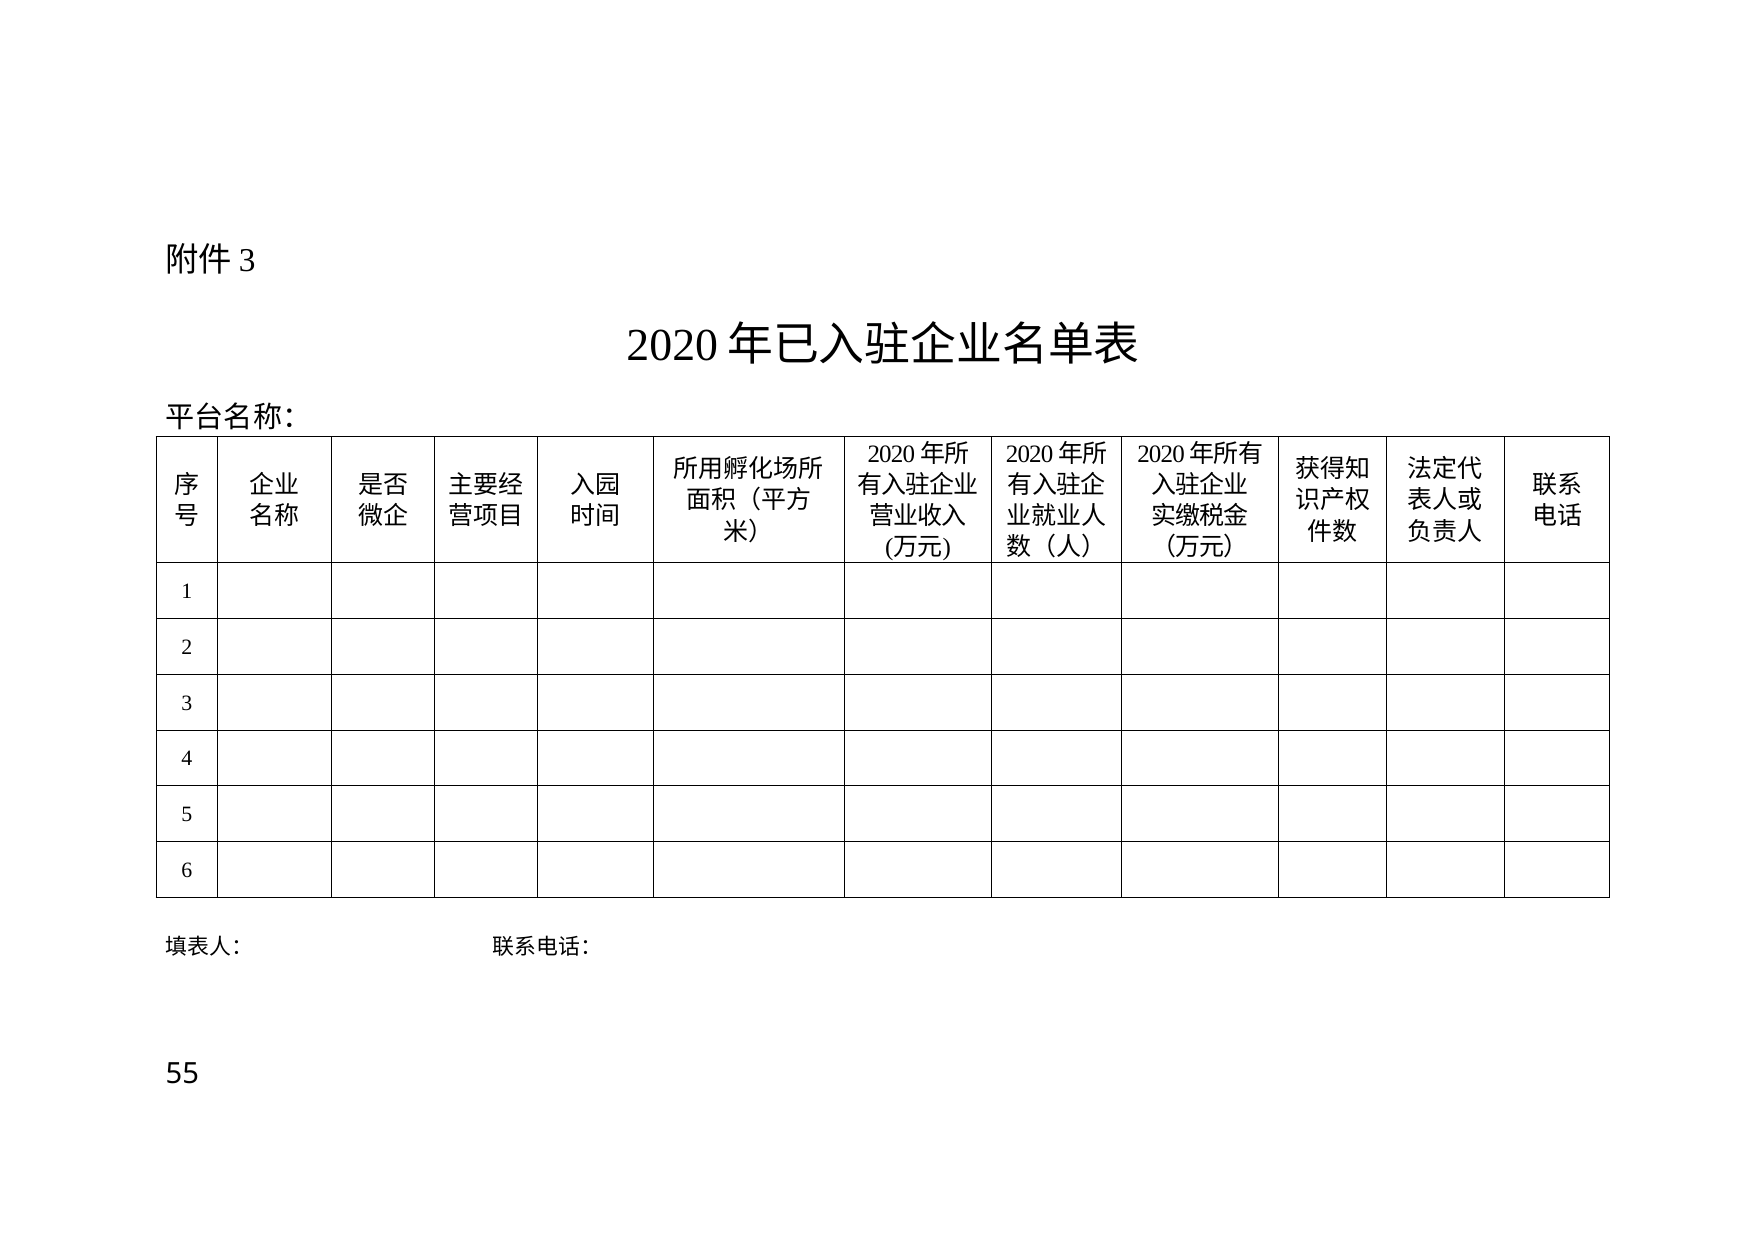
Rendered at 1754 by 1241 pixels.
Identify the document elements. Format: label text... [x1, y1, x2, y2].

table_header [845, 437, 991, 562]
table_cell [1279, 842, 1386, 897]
text 填表人： 联系电话： [165, 898, 1600, 961]
text 2020年已入驻企业名单表 [165, 307, 1600, 373]
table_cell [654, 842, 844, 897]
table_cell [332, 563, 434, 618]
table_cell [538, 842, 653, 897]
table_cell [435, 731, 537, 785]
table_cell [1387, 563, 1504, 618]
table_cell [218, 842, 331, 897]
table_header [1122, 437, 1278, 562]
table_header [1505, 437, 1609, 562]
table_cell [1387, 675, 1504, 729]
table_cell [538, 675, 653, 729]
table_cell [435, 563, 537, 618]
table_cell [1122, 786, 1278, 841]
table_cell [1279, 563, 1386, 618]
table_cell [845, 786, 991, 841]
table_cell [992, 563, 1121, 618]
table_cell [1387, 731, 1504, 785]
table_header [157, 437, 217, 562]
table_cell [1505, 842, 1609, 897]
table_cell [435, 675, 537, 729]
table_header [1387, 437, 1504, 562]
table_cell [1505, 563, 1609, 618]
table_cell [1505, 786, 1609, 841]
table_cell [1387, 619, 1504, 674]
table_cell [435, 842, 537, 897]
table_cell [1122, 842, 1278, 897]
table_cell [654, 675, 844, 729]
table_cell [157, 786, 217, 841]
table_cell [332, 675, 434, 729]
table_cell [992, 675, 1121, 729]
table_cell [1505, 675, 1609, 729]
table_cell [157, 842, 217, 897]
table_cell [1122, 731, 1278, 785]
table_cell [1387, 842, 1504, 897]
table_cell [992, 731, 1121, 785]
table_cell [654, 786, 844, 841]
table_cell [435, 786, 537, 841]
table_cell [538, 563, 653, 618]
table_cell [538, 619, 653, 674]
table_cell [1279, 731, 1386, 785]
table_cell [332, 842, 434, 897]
text 平台名称： [165, 373, 1600, 436]
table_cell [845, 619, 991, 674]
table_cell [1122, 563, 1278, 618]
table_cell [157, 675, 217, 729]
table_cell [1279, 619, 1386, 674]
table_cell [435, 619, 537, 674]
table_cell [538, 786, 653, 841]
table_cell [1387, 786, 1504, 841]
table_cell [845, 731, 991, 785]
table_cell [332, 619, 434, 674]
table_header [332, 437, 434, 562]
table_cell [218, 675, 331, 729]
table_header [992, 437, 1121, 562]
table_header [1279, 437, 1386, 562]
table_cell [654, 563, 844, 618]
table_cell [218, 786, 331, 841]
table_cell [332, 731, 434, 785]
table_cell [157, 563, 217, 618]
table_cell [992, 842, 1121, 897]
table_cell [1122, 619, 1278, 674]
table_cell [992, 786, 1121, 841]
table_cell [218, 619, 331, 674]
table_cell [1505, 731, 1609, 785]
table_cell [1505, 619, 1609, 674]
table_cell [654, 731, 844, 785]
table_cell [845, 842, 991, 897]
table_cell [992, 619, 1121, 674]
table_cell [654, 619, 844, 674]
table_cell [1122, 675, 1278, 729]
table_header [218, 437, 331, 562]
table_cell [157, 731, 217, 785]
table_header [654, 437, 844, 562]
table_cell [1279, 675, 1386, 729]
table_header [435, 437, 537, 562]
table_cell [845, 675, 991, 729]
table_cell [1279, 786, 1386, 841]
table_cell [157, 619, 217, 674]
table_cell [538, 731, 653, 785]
text 附件3 [165, 232, 1600, 281]
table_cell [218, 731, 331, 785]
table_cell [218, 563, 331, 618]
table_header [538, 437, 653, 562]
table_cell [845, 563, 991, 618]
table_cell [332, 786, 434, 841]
